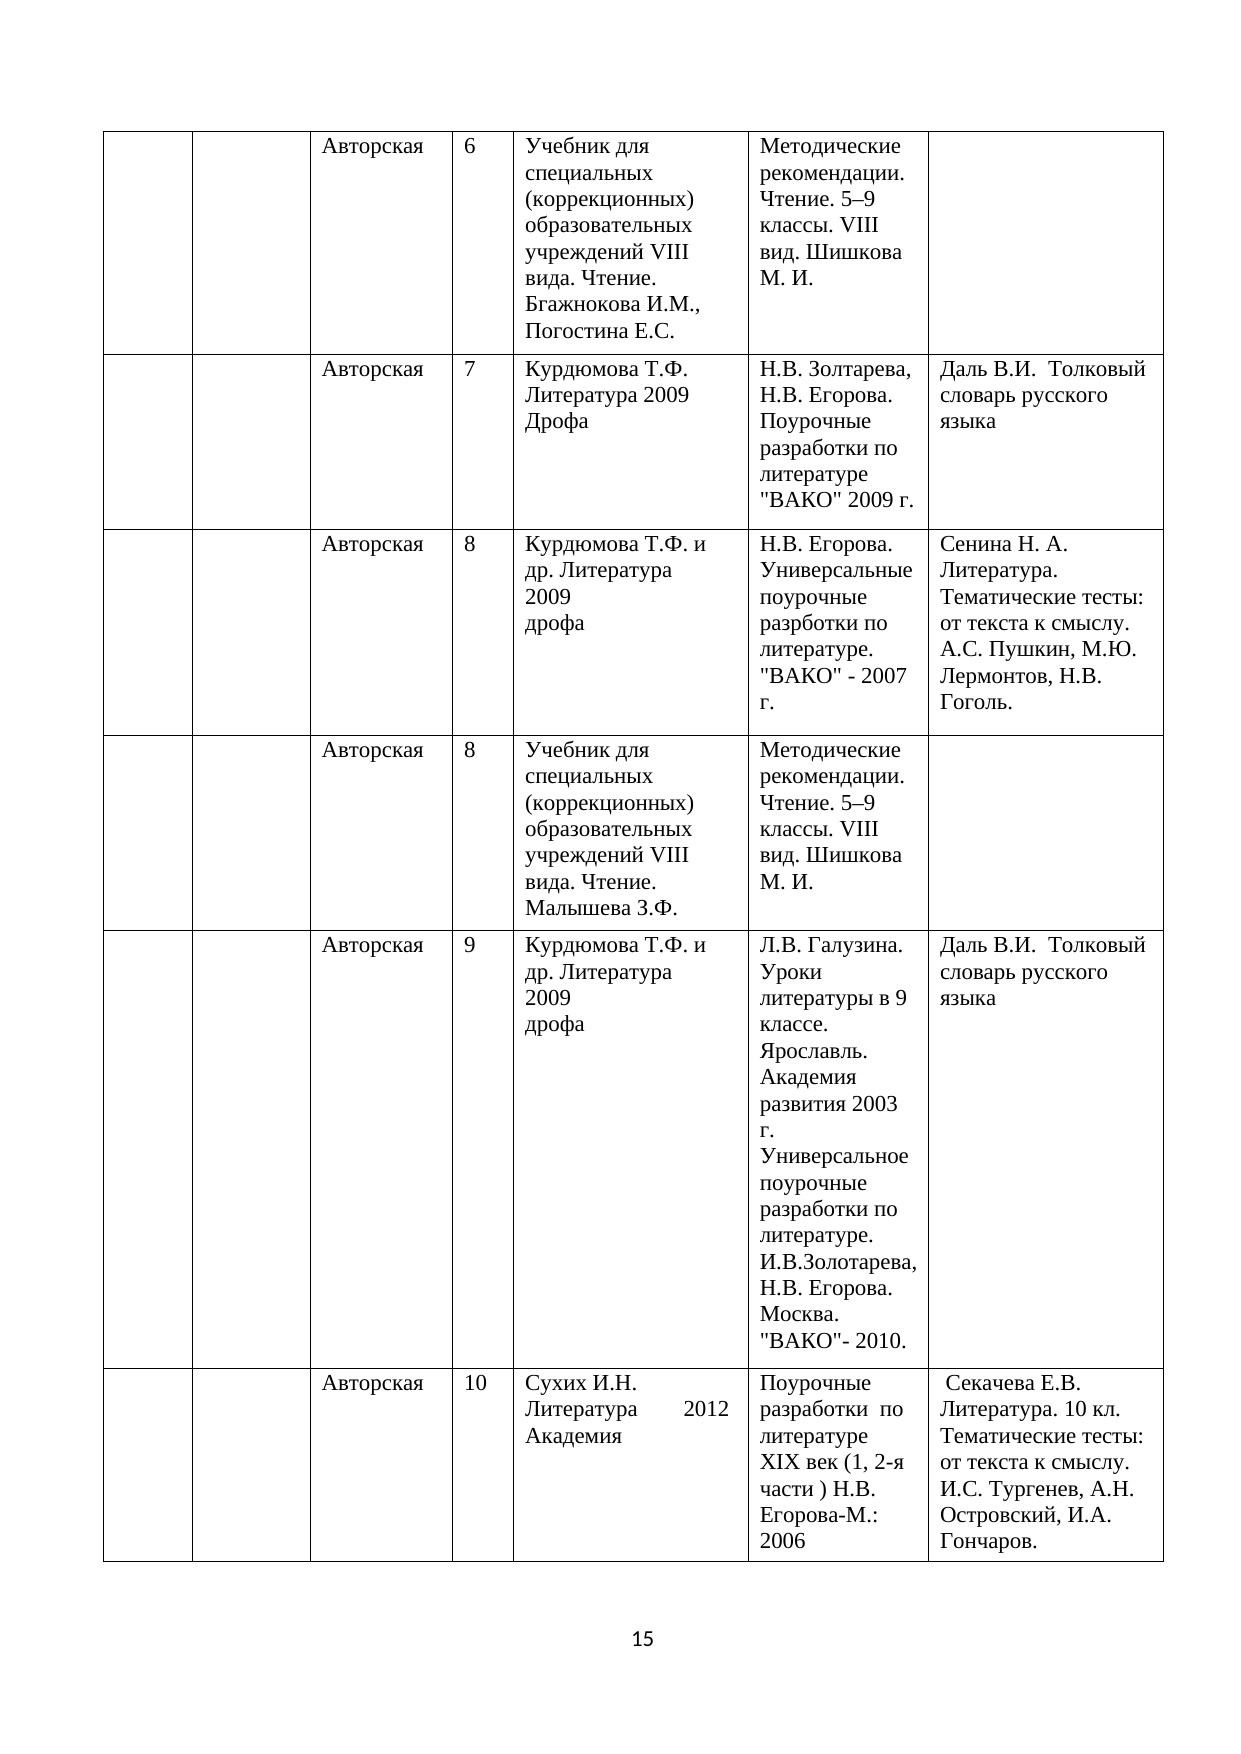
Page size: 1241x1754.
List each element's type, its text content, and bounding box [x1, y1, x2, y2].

table_cell Авторская [311, 736, 452, 930]
table_cell Курдюмова Т.Ф. и др. Литература 2009 дрофа [514, 530, 748, 735]
table_cell Методические рекомендации. Чтение. 5–9 классы. VIII вид. Шишкова М. И. [749, 132, 928, 354]
table_cell Поурочные разработки по литературе XIX век (1, 2-я части ) Н.В. Егорова-М.: 2006 [749, 1369, 928, 1561]
table_cell 9 [453, 931, 513, 1368]
table_cell [104, 355, 192, 529]
table_cell Авторская [311, 355, 452, 529]
table_cell 8 [453, 736, 513, 930]
table_cell Секачева Е.В. Литература. 10 кл. Тематические тесты: от текста к смыслу. И.С. Тургенев, А.Н. Островский, И.А. Гончаров. [929, 1369, 1163, 1561]
table_cell [193, 1369, 310, 1561]
table_cell 6 [453, 132, 513, 354]
table_cell [193, 736, 310, 930]
table_cell Учебник для специальных (коррекционных) образовательных учреждений VIII вида. Чтение. Бгажнокова И.М., Погостина Е.С. [514, 132, 748, 354]
table_cell Л.В. Галузина. Уроки литературы в 9 классе. Ярославль. Академия развития 2003 г. Универсальное поурочные разработки по литературе. И.В.Золотарева, Н.В. Егорова. Москва. "ВАКО"- 2010. [749, 931, 928, 1368]
table_cell [104, 736, 192, 930]
table_cell [193, 355, 310, 529]
table_cell Даль В.И. Толковый словарь русского языка [929, 355, 1163, 529]
table_cell Учебник для специальных (коррекционных) образовательных учреждений VIII вида. Чтение. Малышева З.Ф. [514, 736, 748, 930]
table_cell [193, 132, 310, 354]
table_cell [929, 736, 1163, 930]
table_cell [514, 1369, 748, 1561]
table_cell Авторская [311, 530, 452, 735]
table_cell [104, 530, 192, 735]
table_cell Н.В. Золтарева, Н.В. Егорова. Поурочные разработки по литературе "ВАКО" 2009 г. [749, 355, 928, 529]
table_cell Методические рекомендации. Чтение. 5–9 классы. VIII вид. Шишкова М. И. [749, 736, 928, 930]
table_cell Сенина Н. А. Литература. Тематические тесты: от текста к смыслу. А.С. Пушкин, М.Ю. Лермонтов, Н.В. Гоголь. [929, 530, 1163, 735]
table_cell Н.В. Егорова. Универсальные поурочные разрботки по литературе. "ВАКО" - 2007 г. [749, 530, 928, 735]
table_cell 7 [453, 355, 513, 529]
table_cell Авторская [311, 1369, 452, 1561]
table_cell 8 [453, 530, 513, 735]
table_cell [104, 1369, 192, 1561]
table_cell Даль В.И. Толковый словарь русского языка [929, 931, 1163, 1368]
table_cell Курдюмова Т.Ф. и др. Литература 2009 дрофа [514, 931, 748, 1368]
table_cell 10 [453, 1369, 513, 1561]
table_cell [193, 530, 310, 735]
table_cell [104, 132, 192, 354]
table_cell Курдюмова Т.Ф. Литература 2009 Дрофа [514, 355, 748, 529]
table_cell [104, 931, 192, 1368]
table_cell [929, 132, 1163, 354]
table_cell [193, 931, 310, 1368]
table_cell Авторская [311, 132, 452, 354]
table_cell Авторская [311, 931, 452, 1368]
